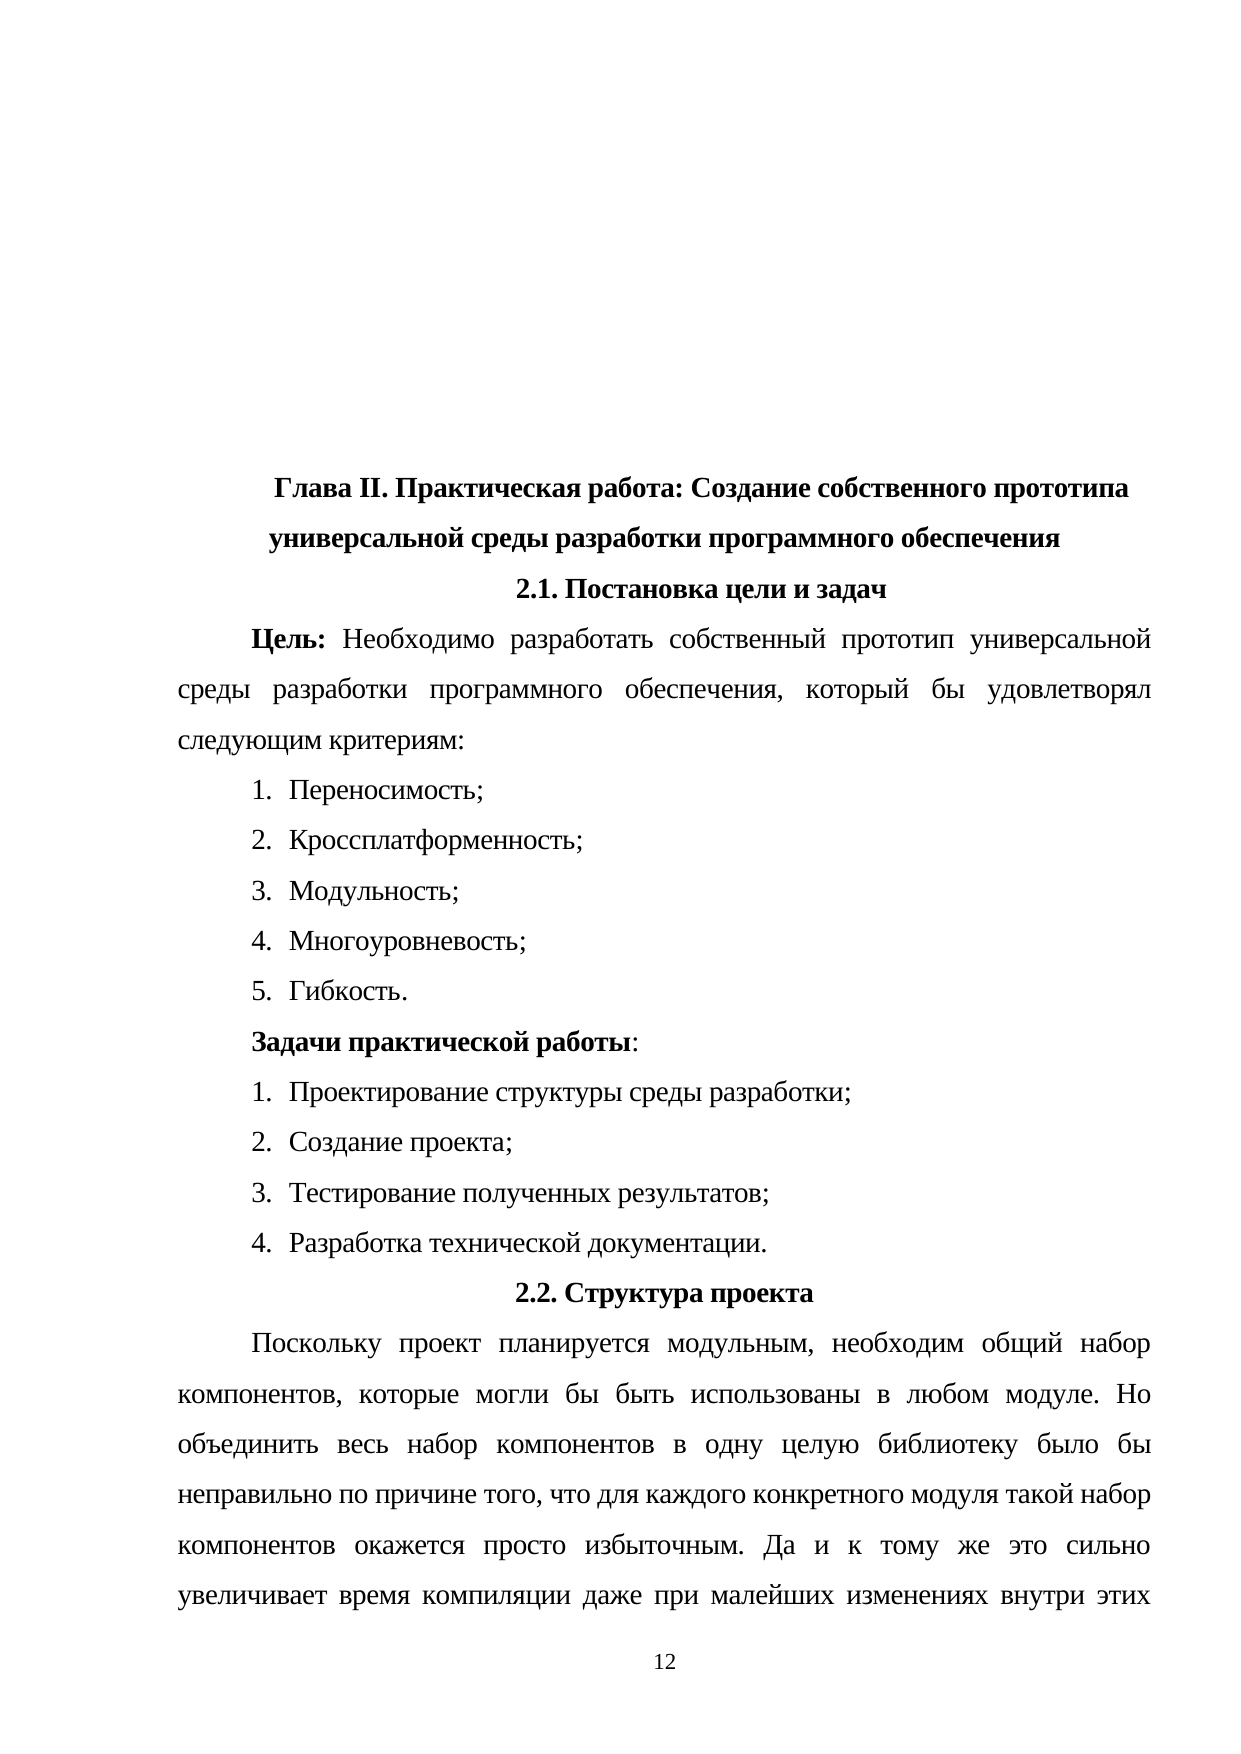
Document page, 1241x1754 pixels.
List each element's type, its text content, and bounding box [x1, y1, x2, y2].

list Гибкость. [251, 973, 1152, 1007]
list Кроссплатформенность; [251, 822, 1152, 856]
list Создание проекта; [251, 1124, 1152, 1158]
text Задачи практической работы: [251, 1024, 1152, 1057]
list Глава II. Практическая работа: Создание собственного прототипа универсальной среды разработки программного обеспечения [177, 470, 1152, 554]
list Цель: Необходимо разработать собственный прототип универсальной среды разработки программного обеспечения, который бы удовлетворял следующим критериям: [177, 621, 1152, 755]
list Разработка технической документации. [251, 1225, 1152, 1258]
list Проектирование структуры среды разработки; [251, 1074, 1152, 1108]
text 2.2. Структура проекта [177, 1275, 1152, 1309]
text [177, 1326, 1152, 1611]
list Модульность; [251, 873, 1152, 906]
list Тестирование полученных результатов; [251, 1175, 1152, 1208]
list 2.1. Постановка цели и задач [177, 571, 1152, 604]
list Переносимость; [251, 772, 1152, 806]
list Многоуровневость; [251, 923, 1152, 957]
